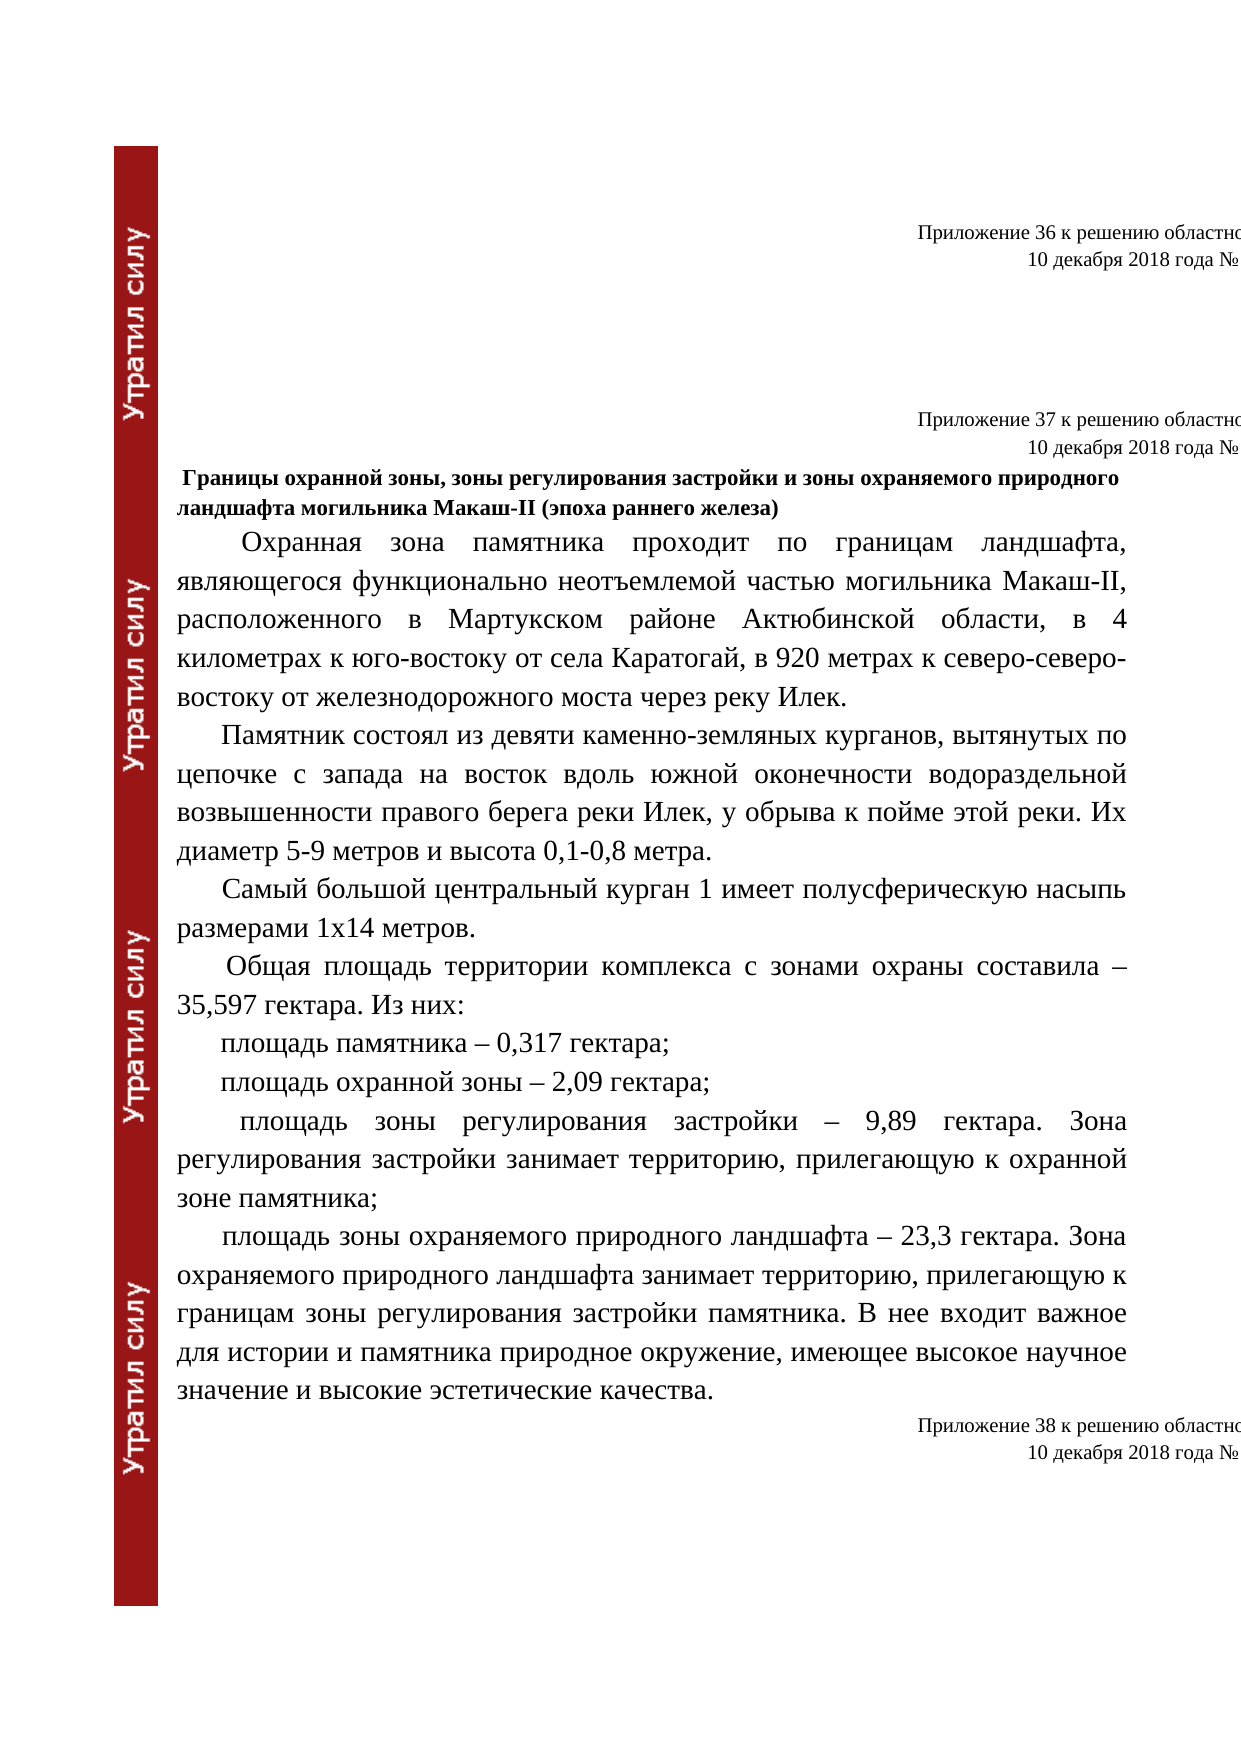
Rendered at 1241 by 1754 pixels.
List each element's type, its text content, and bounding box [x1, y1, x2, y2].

picture [114, 712, 158, 717]
picture [114, 277, 158, 406]
picture [114, 1059, 158, 1064]
text площадь зоны охраняемого природного ландшафта – 23,3 гектара. Зона охраняемого природного ландшафта занимает территорию, прилегающую к границам зоны регулирования застройки памятника. В нее входит важное для истории и памятника природное окружение, имеющее высокое научное значение и высокие эстетические качества. [112, 1218, 1128, 1406]
text Памятник состоял из девяти каменно-земляных курганов, вытянутых по цепочке с запада на восток вдоль южной оконечности водораздельной возвышенности правого берега реки Илек, у обрыва к пойме этой реки. Их диаметр 5-9 метров и высота 0,1-0,8 метра. [112, 717, 1128, 866]
text Границы охранной зоны, зоны регулирования застройки и зоны охраняемого природного ландшафта могильника Макаш-II (эпоха раннего железа) [112, 464, 1128, 521]
picture [114, 866, 158, 871]
table_header Приложение 38 к решению областного маслихата от 10 декабря 2018 года № 358 [912, 1411, 1240, 1470]
text Общая площадь территории комплекса с зонами охраны составила – 35,597 гектара. Из них: [112, 948, 1128, 1021]
text площадь охранной зоны – 2,09 гектара; [112, 1064, 1128, 1098]
text площадь зоны регулирования застройки – 9,89 гектара. Зона регулирования застройки занимает территорию, прилегающую к охранной зоне памятника; [112, 1103, 1128, 1213]
picture [114, 1213, 158, 1218]
text площадь памятника – 0,317 гектара; [112, 1026, 1128, 1059]
text Охранная зона памятника проходит по границам ландшафта, являющегося функционально неотъемлемой частью могильника Макаш-II, расположенного в Мартукском районе Актюбинской области, в 4 километрах к юго-востоку от села Каратогай, в 920 метрах к северо-северо-востоку от железнодорожного моста через реку Илек. [112, 524, 1128, 712]
picture [114, 1021, 158, 1026]
table_header Приложение 37 к решению областного маслихата от 10 декабря 2018 года № 358 [912, 406, 1240, 464]
picture [114, 146, 158, 218]
picture [114, 1470, 158, 1606]
table_header Приложение 36 к решению областного маслихата от 10 декабря 2018 года № 358 [912, 218, 1240, 277]
picture [114, 1406, 158, 1411]
text Самый большой центральный курган 1 имеет полусферическую насыпь размерами 1х14 метров. [112, 871, 1128, 943]
picture [114, 1098, 158, 1103]
table_header [101, 218, 912, 277]
picture [114, 943, 158, 948]
table_header [101, 406, 912, 464]
table_header [101, 1411, 912, 1470]
